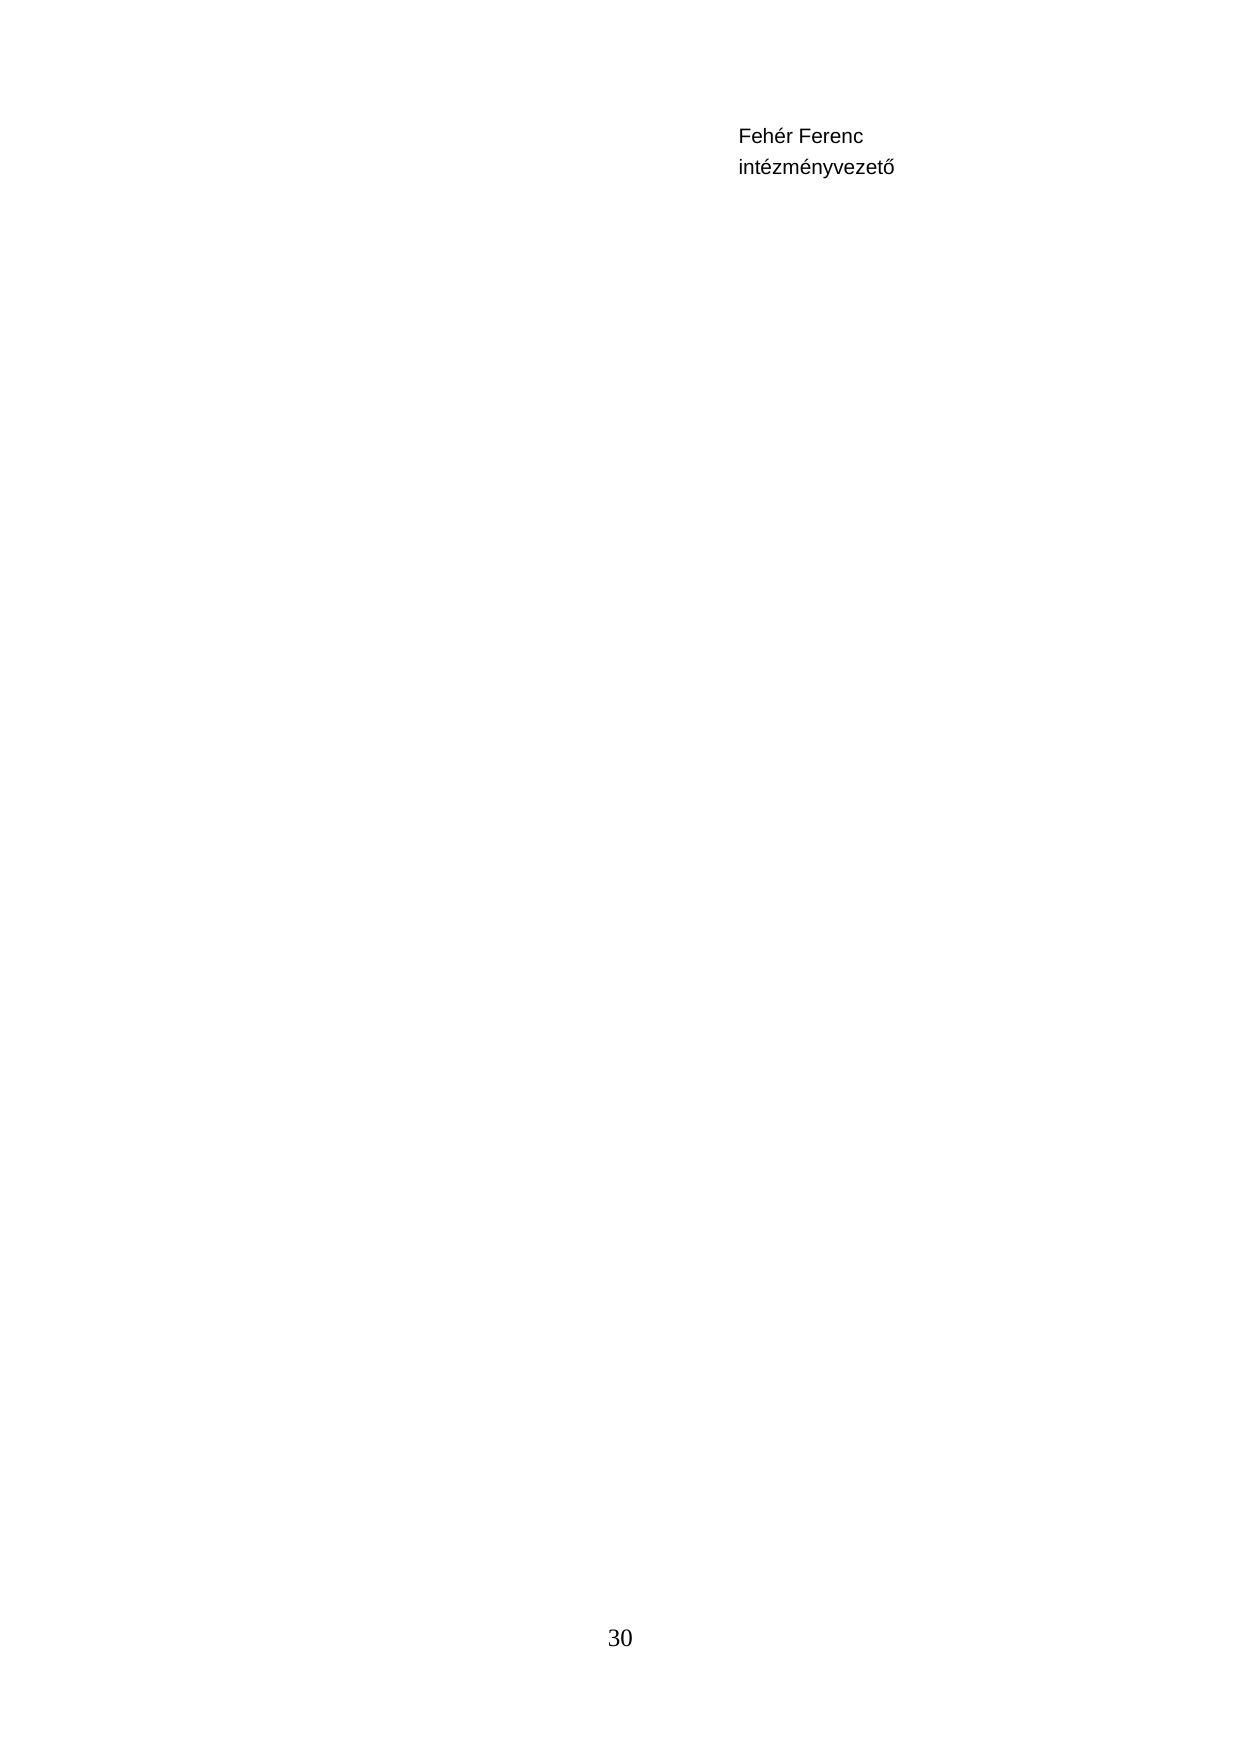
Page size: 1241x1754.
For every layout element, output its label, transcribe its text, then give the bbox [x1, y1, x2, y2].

text intézményvezető [148, 149, 1092, 181]
text Fehér Ferenc [148, 118, 1092, 149]
